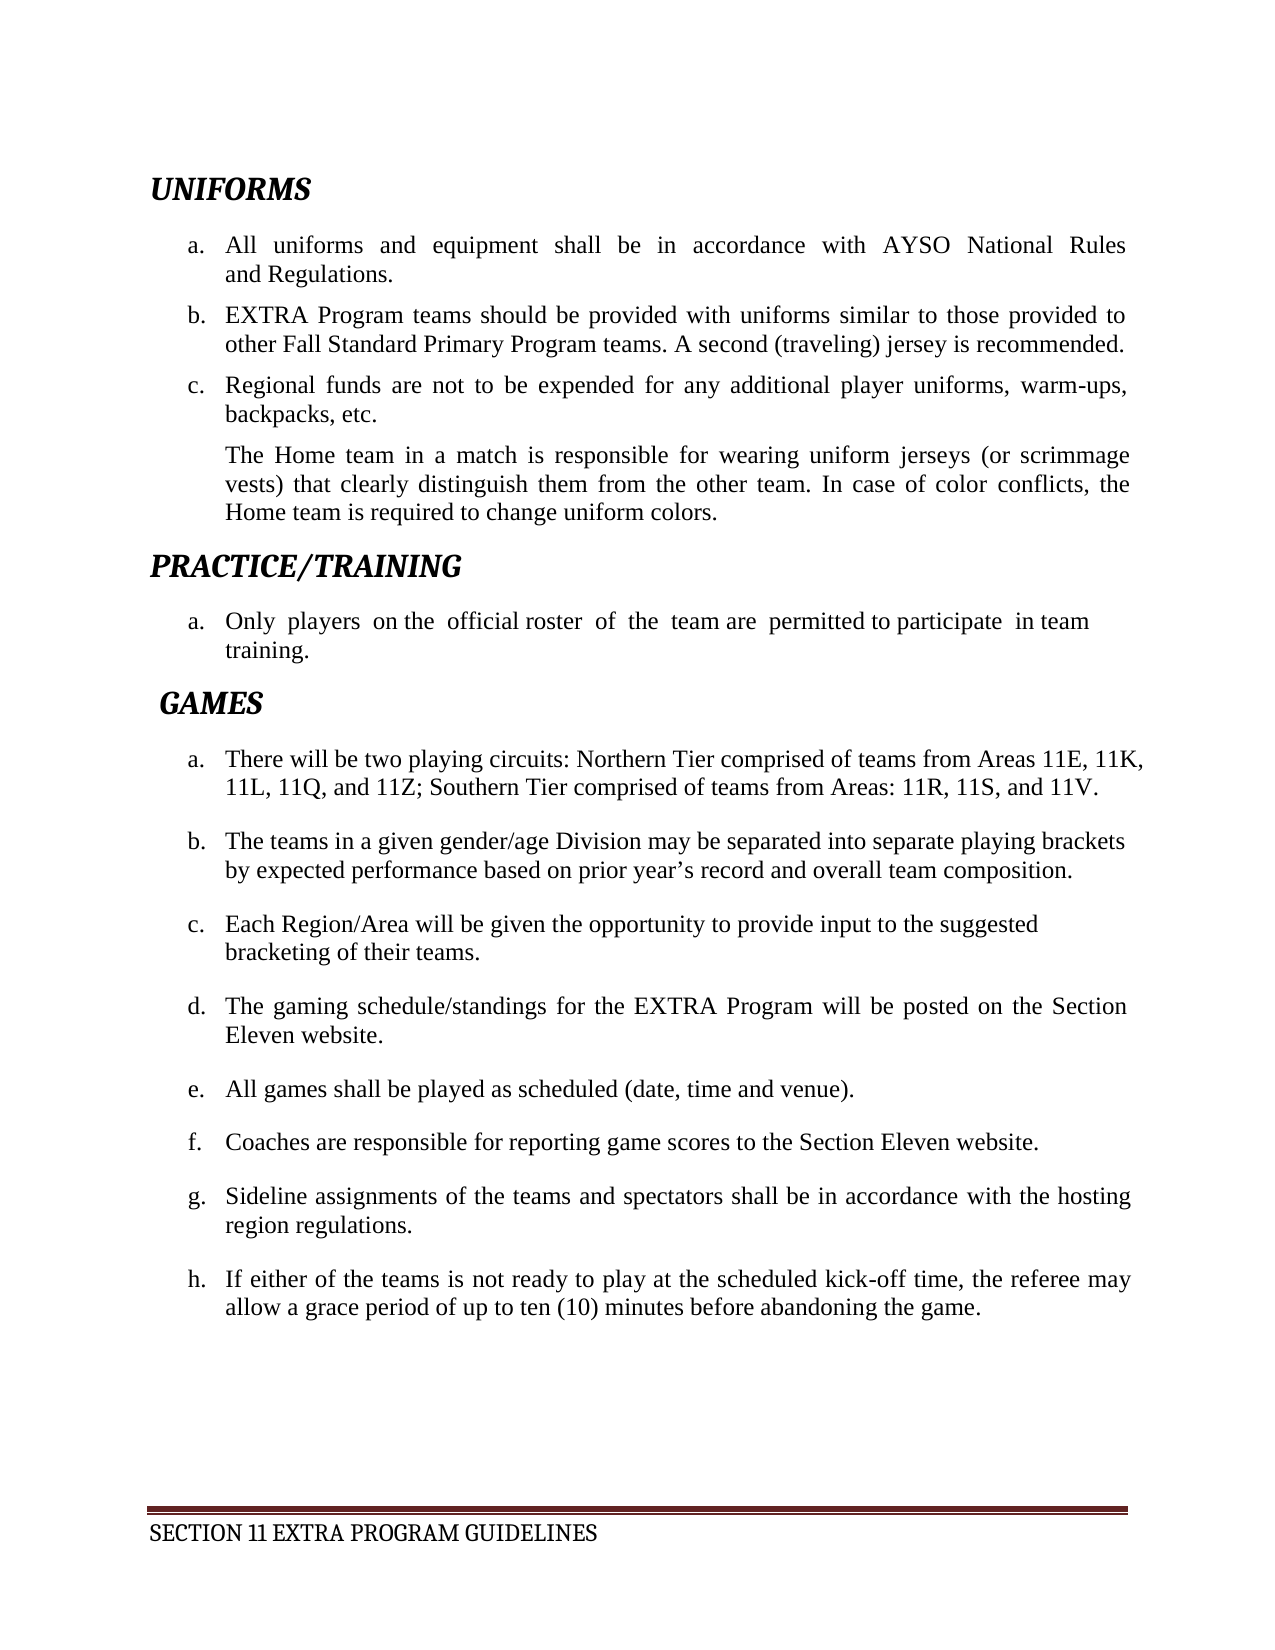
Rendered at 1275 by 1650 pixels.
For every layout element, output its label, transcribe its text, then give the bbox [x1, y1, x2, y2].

list Sideline assignments of the teams and spectators shall be in accordance with the hosting region regulations. [188, 1181, 1131, 1239]
list The gaming schedule/standings for the EXTRA Program will be posted on the Section Eleven website. [187, 991, 1144, 1049]
list The teams in a given gender/age Division may be separated into separate playing brackets by expected performance based on prior year’s record and overall team composition. [187, 826, 1144, 884]
list Coaches are responsible for reporting game scores to the Section Eleven website. [188, 1127, 1145, 1156]
text GAMES [152, 684, 1130, 723]
list Only players on the official roster of the team are permitted to participate in team training. [188, 606, 1130, 664]
list All uniforms and equipment shall be in accordance with AYSO National Rules and Regulations. [187, 230, 1130, 287]
text The Home team in a match is responsible for wearing uniform jerseys (or scrimmage vests) that clearly distinguish them from the other team. In case of color conflicts, the Home team is required to change uniform colors. [225, 440, 1131, 526]
list Regional funds are not to be expended for any additional player uniforms, warm-ups, backpacks, etc. [187, 370, 1131, 427]
list There will be two playing circuits: Northern Tier comprised of teams from Areas 11E, 11K, 11L, 11Q, and 11Z; Southern Tier comprised of teams from Areas: 11R, 11S, and 11V. [187, 744, 1144, 801]
list All games shall be played as scheduled (date, time and venue). [188, 1074, 1145, 1102]
text PRACTICE/TRAINING [150, 547, 1144, 585]
list If either of the teams is not ready to play at the scheduled kick-off time, the referee may allow a grace period of up to ten (10) minutes before abandoning the game. [188, 1264, 1131, 1321]
list Each Region/Area will be given the opportunity to provide input to the suggested bracketing of their teams. [187, 909, 1144, 966]
list EXTRA Program teams should be provided with uniforms similar to those provided to other Fall Standard Primary Program teams. A second (traveling) jersey is recommended. [187, 300, 1130, 357]
text UNIFORMS [150, 171, 1144, 209]
